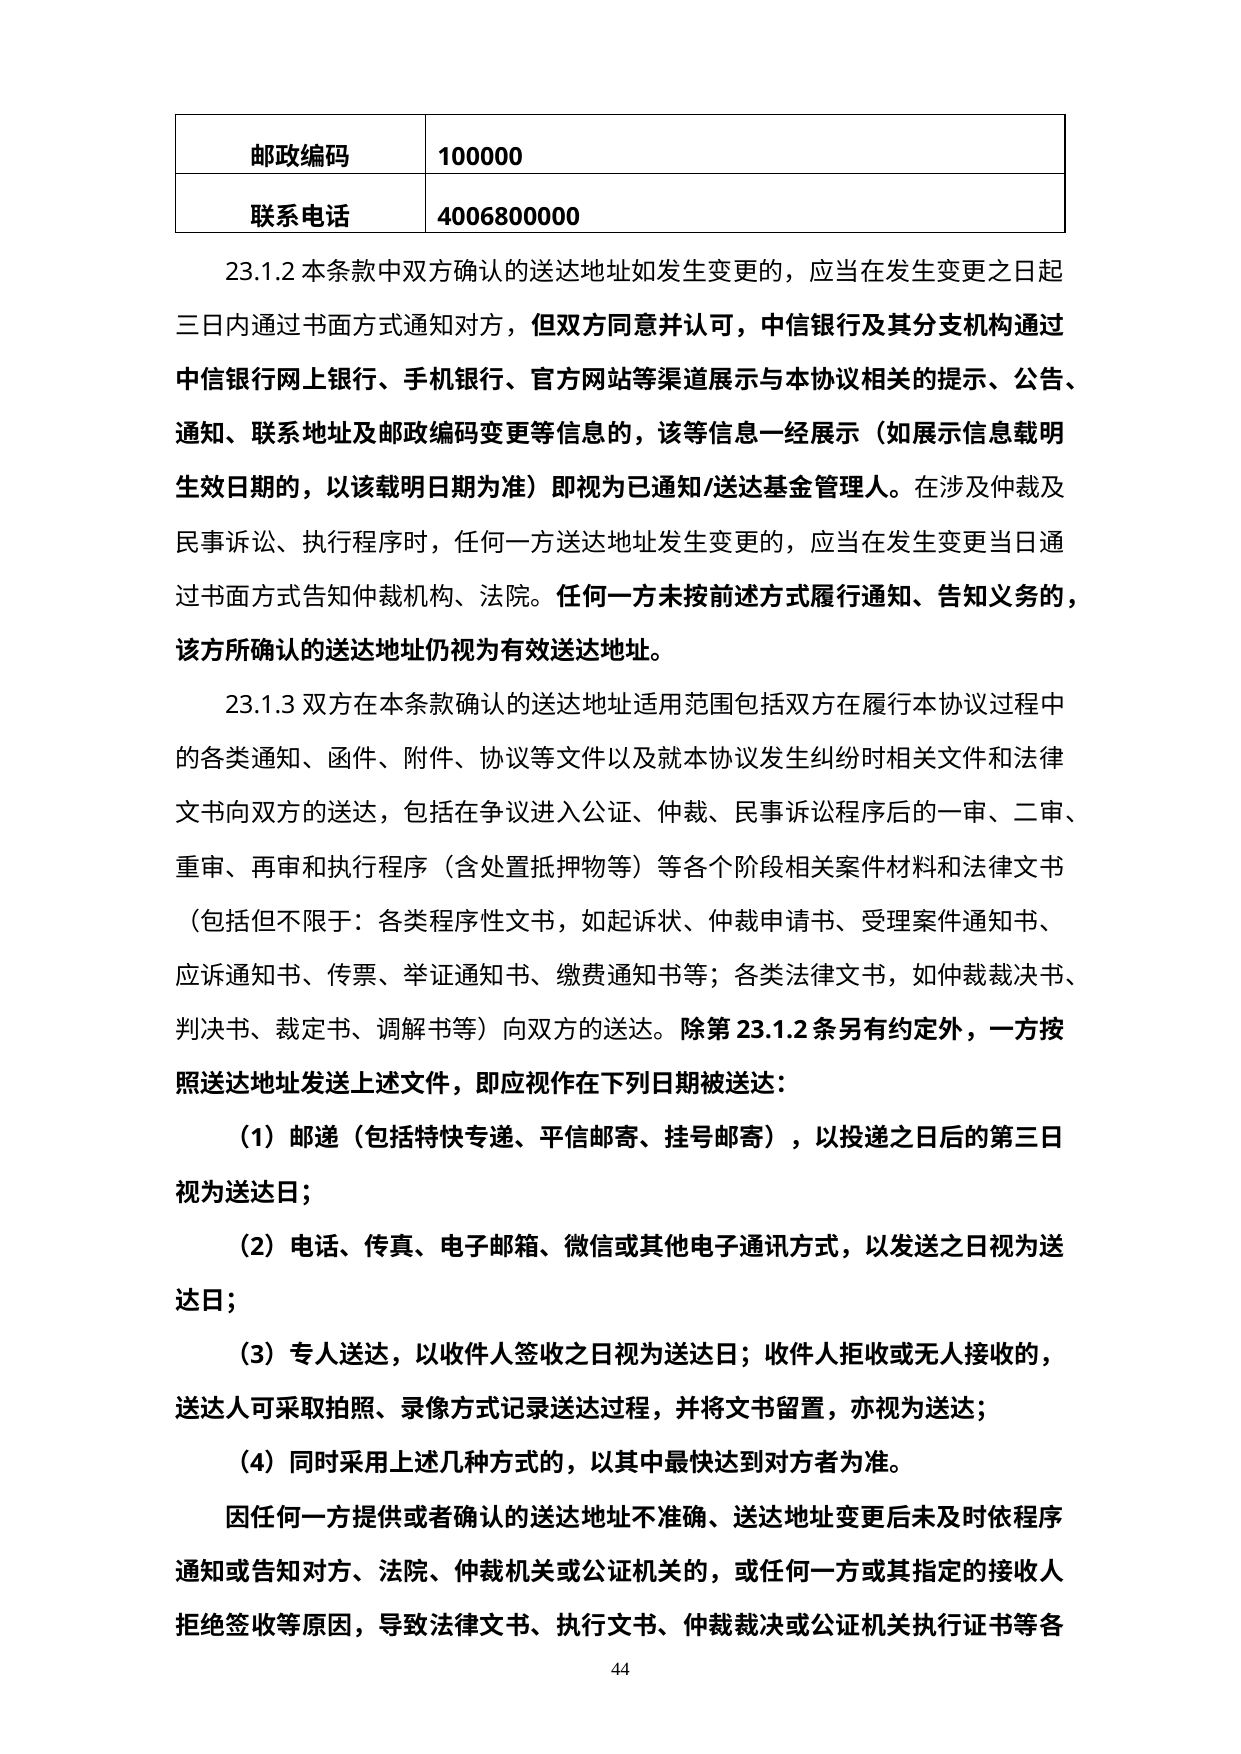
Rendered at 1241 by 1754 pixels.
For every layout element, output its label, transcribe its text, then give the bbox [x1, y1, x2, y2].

table_cell 邮政编码 [176, 115, 425, 173]
text （4）同时采用上述几种方式的，以其中最快达到对方者为准。 [175, 1425, 1065, 1479]
text （3）专人送达，以收件人签收之日视为送达日；收件人拒收或无人接收的，送达人可采取拍照、录像方式记录送达过程，并将文书留置，亦视为送达； [175, 1317, 1065, 1425]
text （2）电话、传真、电子邮箱、微信或其他电子通讯方式，以发送之日视为送达日； [175, 1208, 1065, 1317]
table_cell 联系电话 [176, 174, 425, 232]
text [175, 1479, 1065, 1642]
text 23.1.2本条款中双方确认的送达地址如发生变更的，应当在发生变更之日起三日内通过书面方式通知对方，但双方同意并认可，中信银行及其分支机构通过中信银行网上银行、手机银行、官方网站等渠道展示与本协议相关的提示、公告、通知、联系地址及邮政编码变更等信息的，该等信息一经展示（如展示信息载明生效日期的，以该载明日期为准）即视为已通知/送达基金管理人。在涉及仲裁及民事诉讼、执行程序时，任何一方送达地址发生变更的，应当在发生变更当日通过书面方式告知仲裁机构、法院。任何一方未按前述方式履行通知、告知义务的，该方所确认的送达地址仍视为有效送达地址。 [175, 233, 1065, 667]
text （1）邮递（包括特快专递、平信邮寄、挂号邮寄），以投递之日后的第三日视为送达日； [175, 1100, 1065, 1208]
table_cell 100000 [426, 115, 1064, 173]
text 23.1.3 双方在本条款确认的送达地址适用范围包括双方在履行本协议过程中的各类通知、函件、附件、协议等文件以及就本协议发生纠纷时相关文件和法律文书向双方的送达，包括在争议进入公证、仲裁、民事诉讼程序后的一审、二审、重审、再审和执行程序（含处置抵押物等）等各个阶段相关案件材料和法律文书（包括但不限于：各类程序性文书，如起诉状、仲裁申请书、受理案件通知书、应诉通知书、传票、举证通知书、缴费通知书等；各类法律文书，如仲裁裁决书、判决书、裁定书、调解书等）向双方的送达。除第23.1.2条另有约定外，一方按照送达地址发送上述文件，即应视作在下列日期被送达： [175, 667, 1065, 1100]
table_cell 4006800000 [426, 174, 1064, 232]
